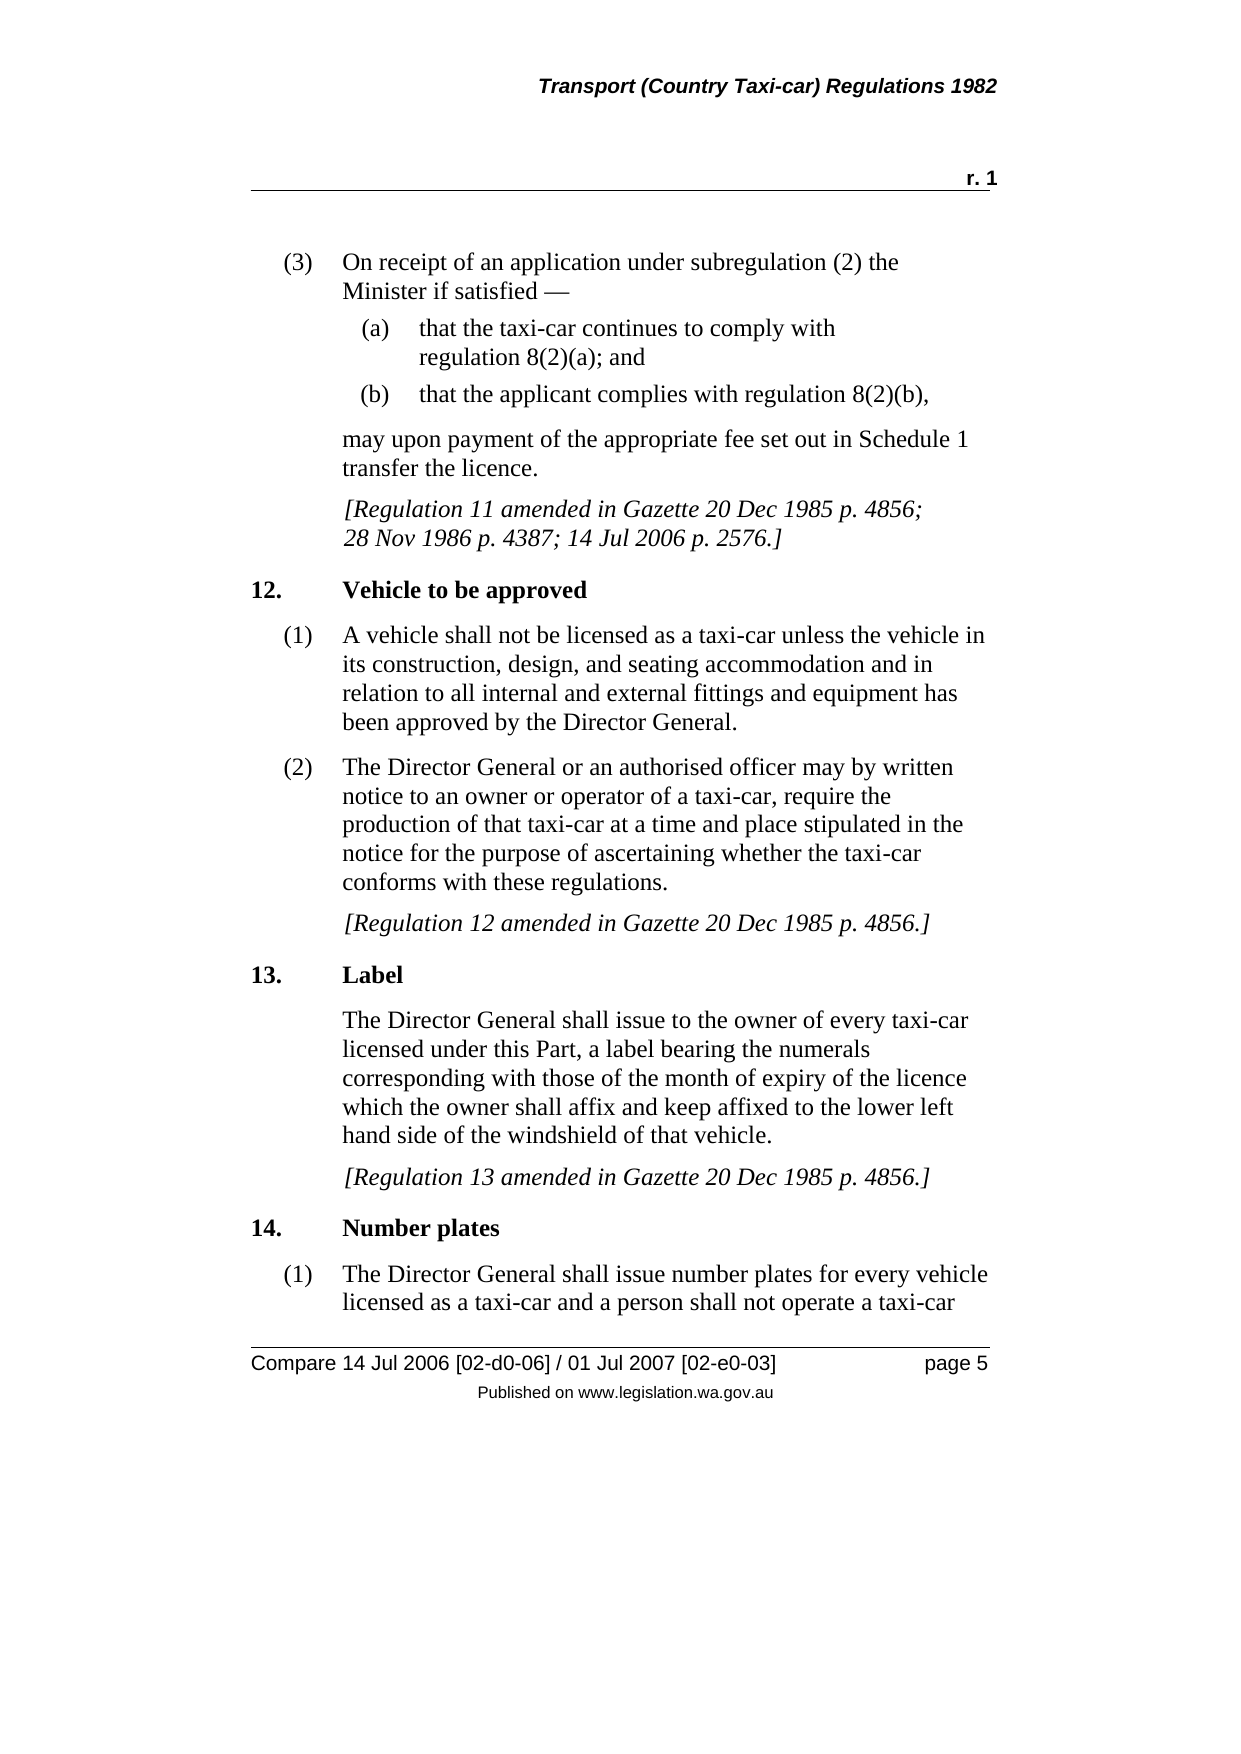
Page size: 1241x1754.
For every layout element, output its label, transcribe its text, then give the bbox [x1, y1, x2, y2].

text (1) A vehicle shall not be licensed as a taxi-car unless the vehicle in its construction, design, and seating accommodation and in relation to all internal and external fittings and equipment has been approved by the Director General. [251, 620, 990, 735]
text [Regulation 12 amended in Gazette 20 Dec 1985 p. 4856.] [251, 908, 990, 937]
subtitle 12. Vehicle to be approved [251, 575, 990, 604]
text (a) that the taxi-car continues to comply with regulation 8(2)(a); and [251, 313, 990, 371]
subtitle 14. Number plates [251, 1213, 990, 1242]
text (2) The Director General or an authorised officer may by written notice to an owner or operator of a taxi-car, require the production of that taxi-car at a time and place stipulated in the notice for the purpose of ascertaining whether the taxi-car conforms with these regulations. [251, 752, 990, 896]
text (3) On receipt of an application under subregulation (2) the Minister if satisfied — [251, 247, 990, 305]
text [251, 1259, 990, 1316]
text may upon payment of the appropriate fee set out in Schedule 1 transfer the licence. [251, 424, 990, 482]
subtitle 13. Label [251, 960, 990, 989]
text (b) that the applicant complies with regulation 8(2)(b), [251, 379, 990, 408]
text The Director General shall issue to the owner of every taxi-car licensed under this Part, a label bearing the numerals corresponding with those of the month of expiry of the licence which the owner shall affix and keep affixed to the lower left hand side of the windshield of that vehicle. [251, 1005, 990, 1149]
text [Regulation 13 amended in Gazette 20 Dec 1985 p. 4856.] [251, 1162, 990, 1190]
text [Regulation 11 amended in Gazette 20 Dec 1985 p. 4856; 28 Nov 1986 p. 4387; 14 Jul 2006 p. 2576.] [251, 494, 990, 552]
